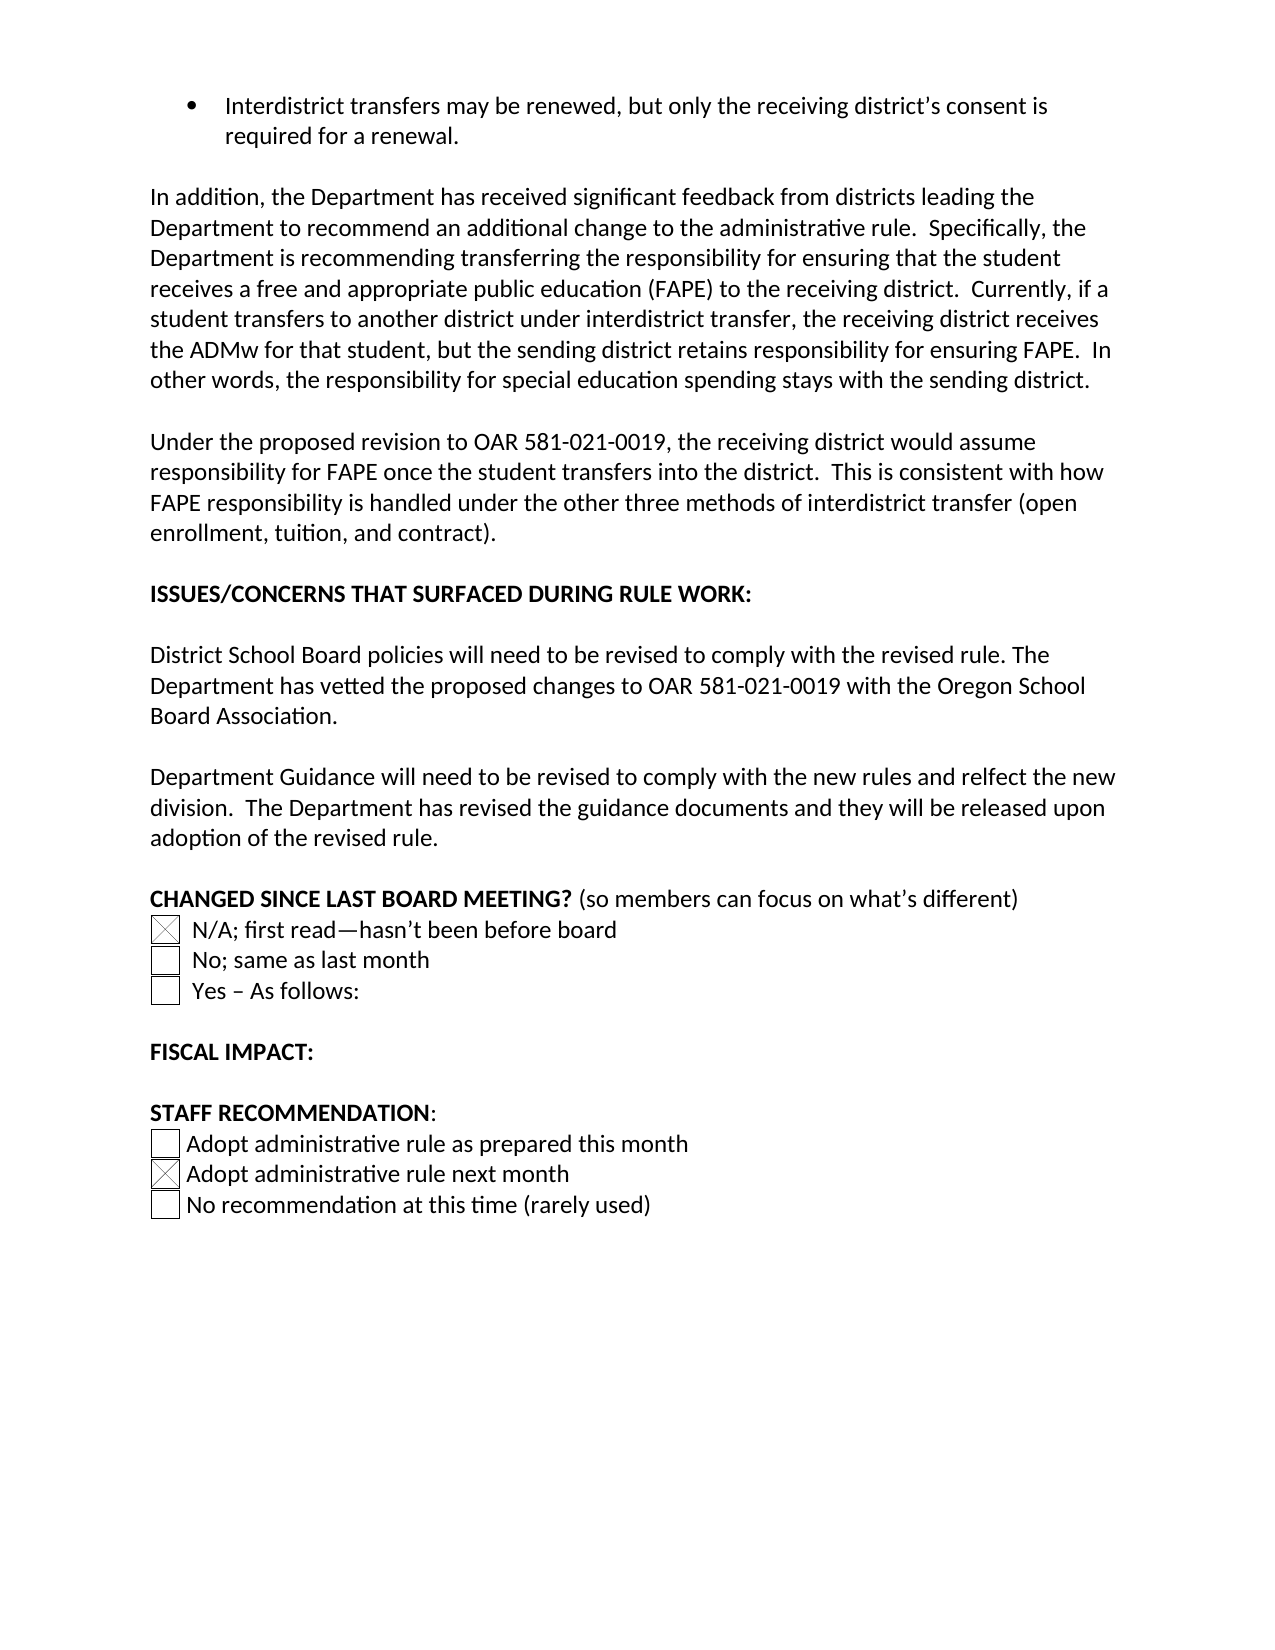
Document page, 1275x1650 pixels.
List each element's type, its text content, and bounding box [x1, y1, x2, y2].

text N/A; first read—hasn’t been before board [150, 914, 1125, 944]
text STAFF RECOMMENDATION: [150, 1097, 1125, 1128]
text Adopt administrative rule next month [150, 1158, 1125, 1189]
text ISSUES/CONCERNS THAT SURFACED DURING RULE WORK: [150, 578, 1125, 609]
text FISCAL IMPACT: [150, 1036, 1125, 1067]
text CHANGED SINCE LAST BOARD MEETING? (so members can focus on what’s different) [150, 883, 1125, 914]
text No; same as last month [150, 944, 1125, 975]
text District School Board policies will need to be revised to comply with the revised rule. The Department has vetted the proposed changes to OAR 581-021-0019 with the Oregon School Board Association. [150, 639, 1125, 731]
text Under the proposed revision to OAR 581-021-0019, the receiving district would assume responsibility for FAPE once the student transfers into the district. This is consistent with how FAPE responsibility is handled under the other three methods of interdistrict transfer (open enrollment, tuition, and contract). [150, 426, 1125, 548]
list Interdistrict transfers may be renewed, but only the receiving district’s consent is required for a renewal. [187, 90, 1125, 151]
text Yes – As follows: [150, 975, 1125, 1006]
text No recommendation at this time (rarely used) [150, 1189, 1125, 1219]
text Department Guidance will need to be revised to comply with the new rules and relfect the new division. The Department has revised the guidance documents and they will be released upon adoption of the revised rule. [150, 761, 1125, 853]
text In addition, the Department has received significant feedback from districts leading the Department to recommend an additional change to the administrative rule. Specifically, the Department is recommending transferring the responsibility for ensuring that the student receives a free and appropriate public education (FAPE) to the receiving district. Currently, if a student transfers to another district under interdistrict transfer, the receiving district receives the ADMw for that student, but the sending district retains responsibility for ensuring FAPE. In other words, the responsibility for special education spending stays with the sending district. [150, 182, 1125, 395]
text Adopt administrative rule as prepared this month [150, 1128, 1125, 1158]
